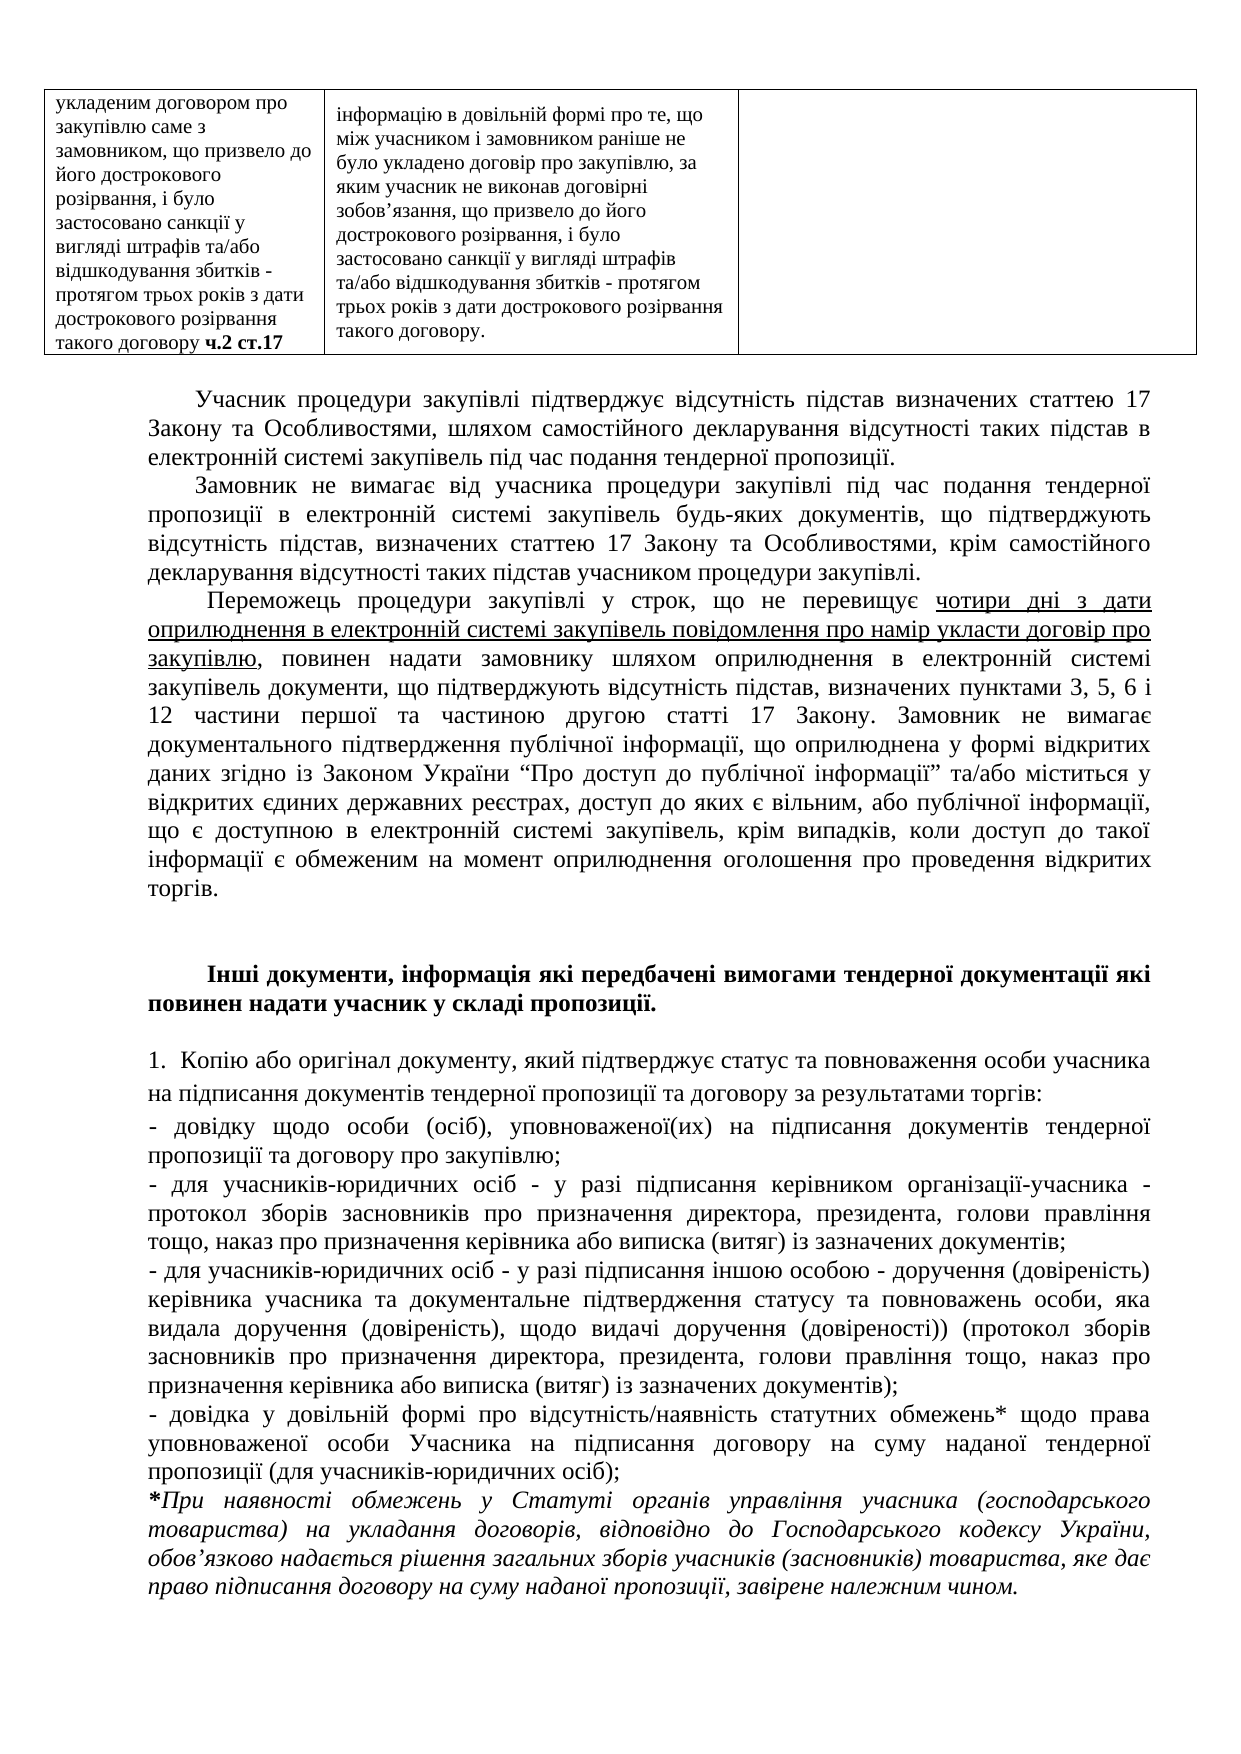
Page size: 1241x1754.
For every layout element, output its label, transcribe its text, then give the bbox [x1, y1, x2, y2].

text Переможець процедури закупівлі у строк, що не перевищує чотири дні з дати оприлюднення в електронній системі закупівель повідомлення про намір укласти договір про закупівлю, повинен надати замовнику шляхом оприлюднення в електронній системі закупівель документи, що підтверджують відсутність підстав, визначених пунктами 3, 5, 6 і 12 частини першої та частиною другою статті 17 Закону. Замовник не вимагає документального підтвердження публічної інформації, що оприлюднена у формі відкритих даних згідно із Законом України “Про доступ до публічної інформації” та/або міститься у відкритих єдиних державних реєстрах, доступ до яких є вільним, або публічної інформації, що є доступною в електронній системі закупівель, крім випадків, коли доступ до такої інформації є обмеженим на момент оприлюднення оголошення про проведення відкритих торгів. [148, 585, 1152, 902]
text 1. Копію або оригінал документу, який підтверджує статус та повноваження особи учасника на підписання документів тендерної пропозиції та договору за результатами торгів: [148, 1045, 1152, 1107]
text - для учасників-юридичних осіб - у разі підписання керівником організації-учасника - протокол зборів засновників про призначення директора, президента, голови правління тощо, наказ про призначення керівника або виписка (витяг) із зазначених документів; [148, 1169, 1152, 1255]
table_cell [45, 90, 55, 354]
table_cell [325, 90, 738, 354]
text - довідку щодо особи (осіб), уповноваженої(их) на підписання документів тендерної пропозиції та договору про закупівлю; [148, 1111, 1152, 1169]
text - для учасників-юридичних осіб - у разі підписання іншою особою - доручення (довіреність) керівника учасника та документальне підтвердження статусу та повноважень особи, яка видала доручення (довіреність), щодо видачі доручення (довіреності)) (протокол зборів засновників про призначення директора, президента, голови правління тощо, наказ про призначення керівника або виписка (витяг) із зазначених документів); [148, 1255, 1152, 1399]
text *При наявності обмежень у Статуті органів управління учасника (господарського товариства) на укладання договорів, відповідно до Господарського кодексу України, обов’язково надається рішення загальних зборів учасників (засновників) товариства, яке дає право підписання договору на суму наданої пропозиції, завірене належним чином. [148, 1485, 1152, 1600]
text - довідка у довільній формі про відсутність/наявність статутних обмежень* щодо права уповноваженої особи Учасника на підписання договору на суму наданої тендерної пропозиції (для учасників-юридичних осіб); [148, 1399, 1152, 1485]
text Інші документи, інформація які передбачені вимогами тендерної документації які повинен надати учасник у складі пропозиції. [148, 959, 1152, 1017]
text Учасник процедури закупівлі підтверджує відсутність підстав визначених статтею 17 Закону та Особливостями, шляхом самостійного декларування відсутності таких підстав в електронній системі закупівель під час подання тендерної пропозиції. [148, 384, 1152, 470]
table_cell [739, 90, 1196, 354]
text Замовник не вимагає від учасника процедури закупівлі під час подання тендерної пропозиції в електронній системі закупівель будь-яких документів, що підтверджують відсутність підстав, визначених статтею 17 Закону та Особливостями, крім самостійного декларування відсутності таких підстав учасником процедури закупівлі. [148, 470, 1152, 585]
